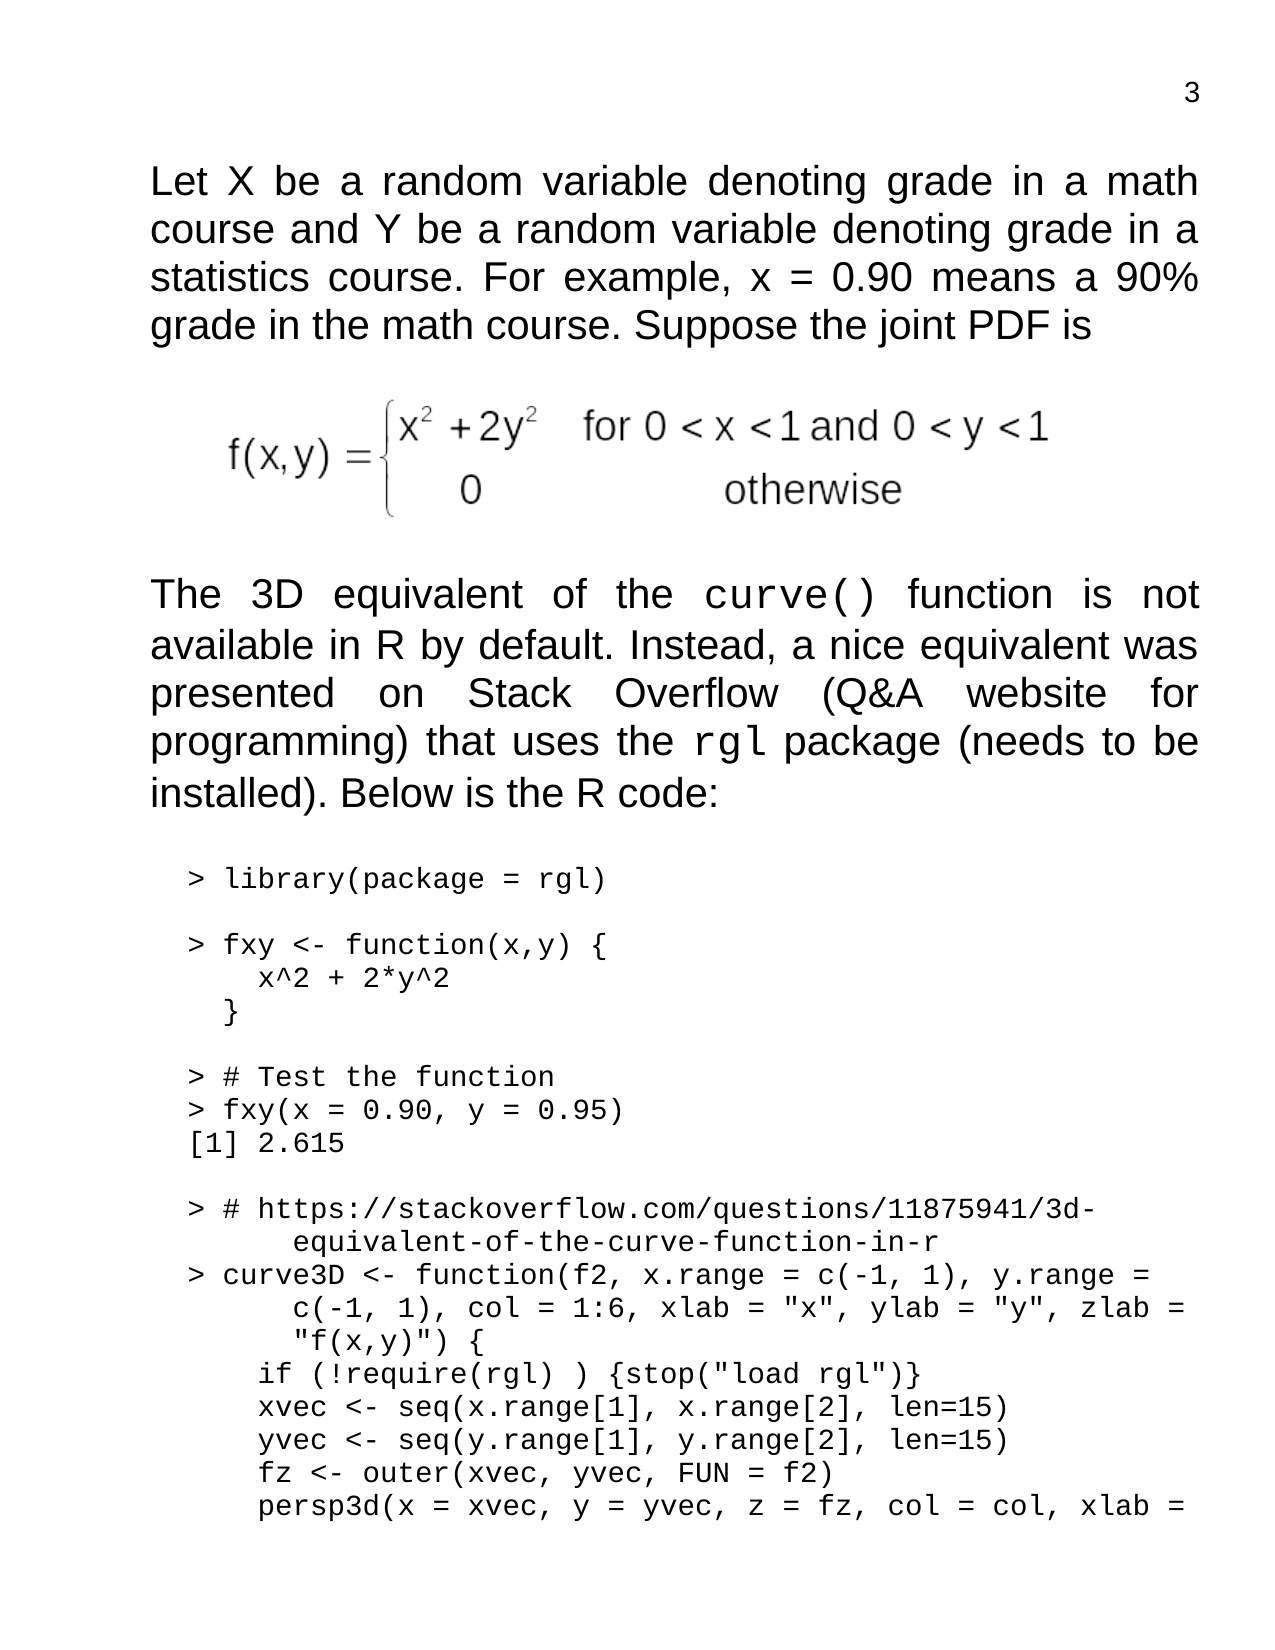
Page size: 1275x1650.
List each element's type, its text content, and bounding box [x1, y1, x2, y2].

text c(-1, 1), col = 1:6, xlab = "x", ylab = "y", zlab = [187, 1293, 1200, 1326]
text > # Test the function [187, 1062, 1200, 1095]
text > library(package = rgl) [187, 864, 1200, 897]
text } [187, 996, 1200, 1029]
text fz <- outer(xvec, yvec, FUN = f2) [187, 1458, 1200, 1491]
text The 3D equivalent of the curve() function is not available in R by default. Instead, a nice equivalent was presented on Stack Overflow (Q&A website for programming) that uses the rgl package (needs to be installed). Below is the R code: [150, 569, 1200, 816]
text if (!require(rgl) ) {stop("load rgl")} [187, 1359, 1200, 1392]
text [1] 2.615 [187, 1128, 1200, 1161]
text > fxy(x = 0.90, y = 0.95) [187, 1095, 1200, 1128]
text "f(x,y)") { [187, 1326, 1200, 1359]
text > # https://stackoverflow.com/questions/11875941/3d- [187, 1194, 1200, 1227]
text > fxy <- function(x,y) { [187, 930, 1200, 963]
text x^2 + 2*y^2 [187, 963, 1200, 996]
text equivalent-of-the-curve-function-in-r [187, 1227, 1200, 1260]
text > curve3D <- function(f2, x.range = c(-1, 1), y.range = [187, 1260, 1200, 1293]
text xvec <- seq(x.range[1], x.range[2], len=15) [187, 1392, 1200, 1425]
text yvec <- seq(y.range[1], y.range[2], len=15) [187, 1425, 1200, 1458]
text persp3d(x = xvec, y = yvec, z = fz, col = col, xlab = [187, 1491, 1200, 1524]
text Let X be a random variable denoting grade in a math course and Y be a random variable denoting grade in a statistics course. For example, x = 0.90 means a 90% grade in the math course. Suppose the joint PDF is [150, 156, 1200, 348]
